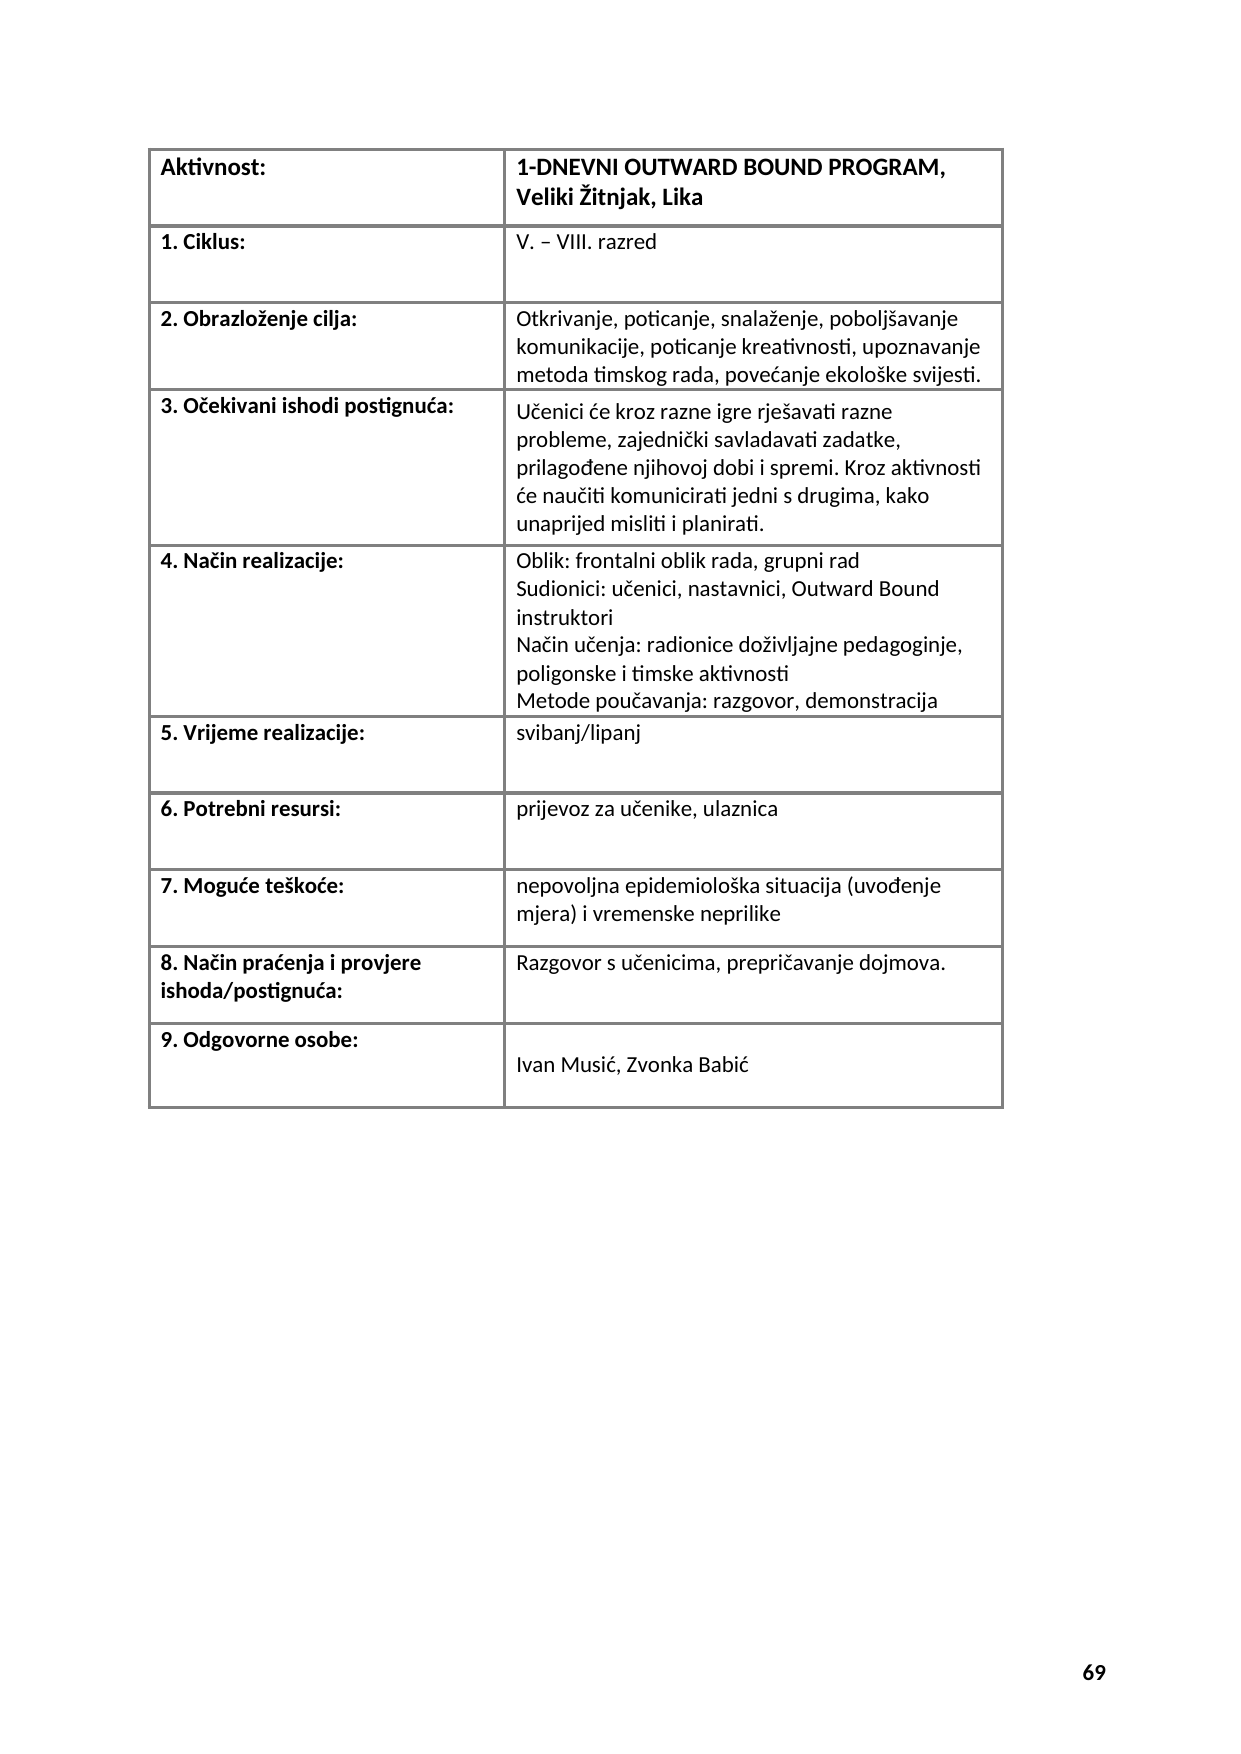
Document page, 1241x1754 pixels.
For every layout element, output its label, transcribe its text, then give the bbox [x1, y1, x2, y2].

table_cell 6. Potrebni resursi: [151, 795, 503, 868]
table_cell svibanj/lipanj [506, 718, 1001, 791]
table_cell 8. Način praćenja i provjere ishoda/postignuća: [151, 948, 503, 1022]
table_header Aktivnost: [151, 151, 503, 224]
table_cell 1. Ciklus: [151, 228, 503, 301]
table_cell V. – VIII. razred [506, 228, 1001, 301]
table_cell Ivan Musić, Zvonka Babić [506, 1025, 1001, 1106]
table_cell Oblik: frontalni oblik rada, grupni rad Sudionici: učenici, nastavnici, Outward Bound instruktori Način učenja: radionice doživljajne pedagoginje, poligonske i timske aktivnosti Metode poučavanja: razgovor, demonstracija [506, 547, 1001, 715]
table_cell 9. Odgovorne osobe: [151, 1025, 503, 1106]
table_cell 4. Način realizacije: [151, 547, 503, 715]
table_cell Razgovor s učenicima, prepričavanje dojmova. [506, 948, 1001, 1022]
table_cell 3. Očekivani ishodi postignuća: [151, 391, 503, 543]
table_cell Učenici će kroz razne igre rješavati razne probleme, zajednički savladavati zadatke, prilagođene njihovoj dobi i spremi. Kroz aktivnosti će naučiti komunicirati jedni s drugima, kako unaprijed misliti i planirati. [506, 391, 1001, 543]
table_header 1-DNEVNI OUTWARD BOUND PROGRAM, Veliki Žitnjak, Lika [506, 151, 1001, 224]
table_cell prijevoz za učenike, ulaznica [506, 795, 1001, 868]
table_cell 7. Moguće teškoće: [151, 871, 503, 945]
table_cell 5. Vrijeme realizacije: [151, 718, 503, 791]
table_cell 2. Obrazloženje cilja: [151, 304, 503, 388]
table_cell nepovoljna epidemiološka situacija (uvođenje mjera) i vremenske neprilike [506, 871, 1001, 945]
table_cell Otkrivanje, poticanje, snalaženje, poboljšavanje komunikacije, poticanje kreativnosti, upoznavanje metoda timskog rada, povećanje ekološke svijesti. [506, 304, 1001, 388]
